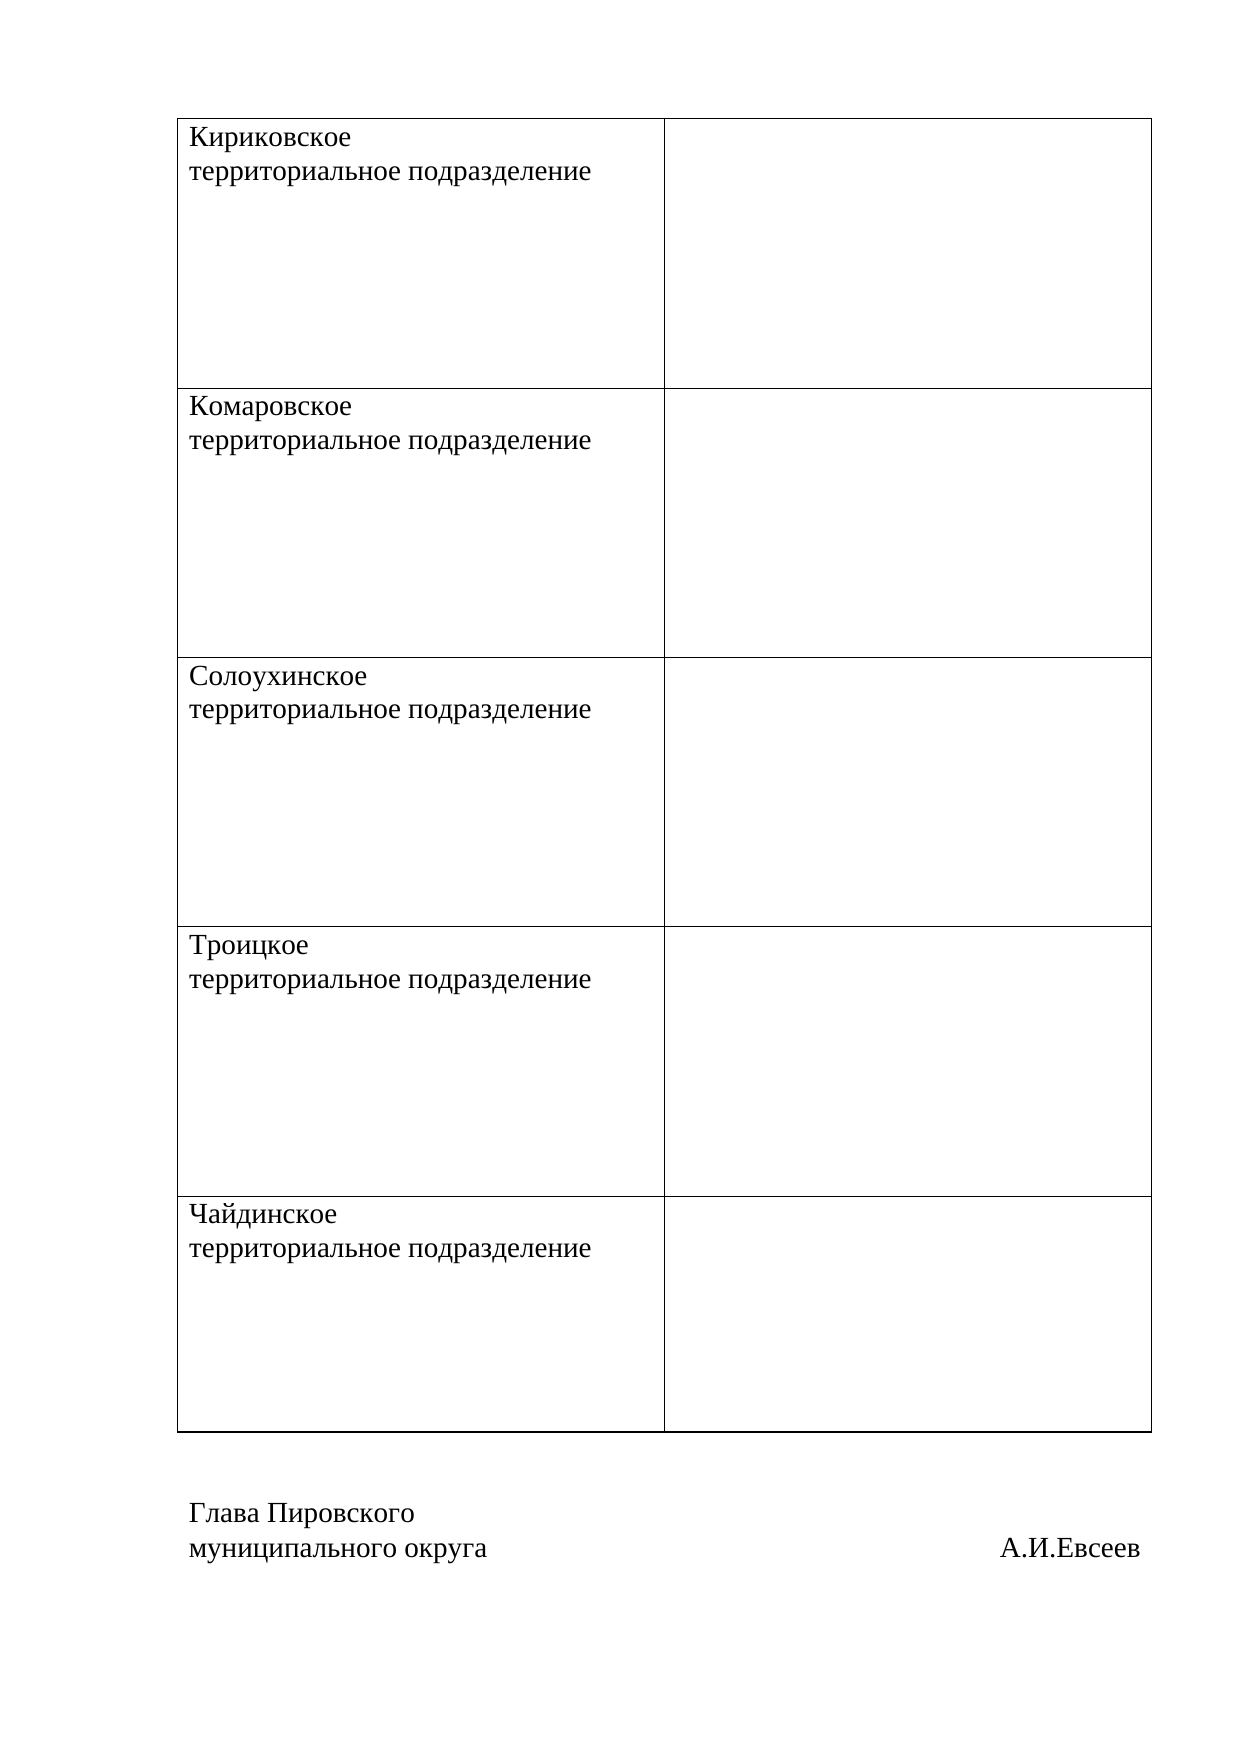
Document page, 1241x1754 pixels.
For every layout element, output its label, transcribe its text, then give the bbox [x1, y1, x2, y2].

table_cell [665, 119, 1151, 387]
table_cell [665, 1197, 1151, 1431]
table_cell [665, 658, 1151, 926]
table_cell Чайдинское территориальное подразделение [178, 1197, 664, 1431]
table_cell [665, 389, 1151, 657]
table_cell [665, 927, 1151, 1196]
table_cell Кириковское территориальное подразделение [178, 119, 664, 387]
table_cell Солоухинское территориальное подразделение [178, 658, 664, 926]
table_header Глава Пировского муниципального округа [177, 1495, 666, 1565]
table_header А.И.Евсеев [666, 1495, 1152, 1565]
table_cell Троицкое территориальное подразделение [178, 927, 664, 1196]
table_cell Комаровское территориальное подразделение [178, 389, 664, 657]
